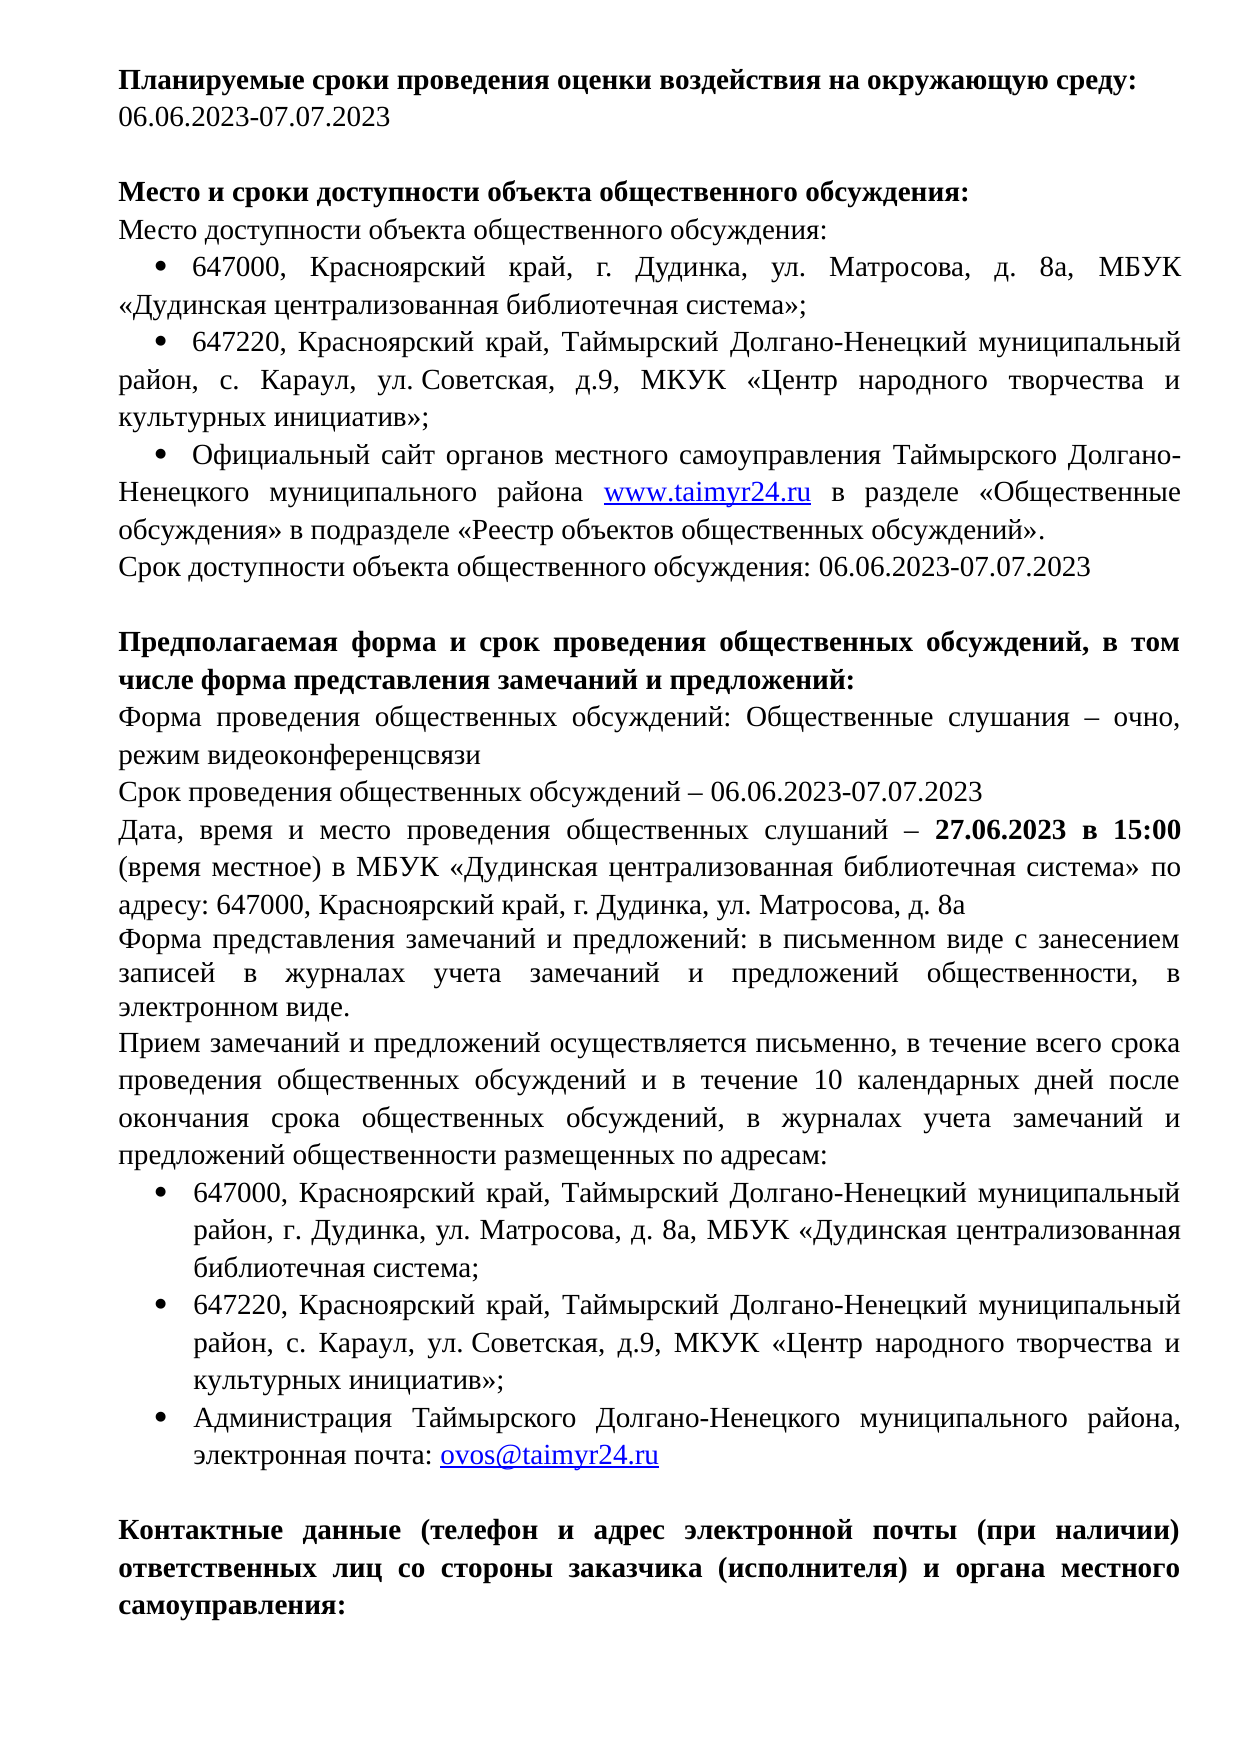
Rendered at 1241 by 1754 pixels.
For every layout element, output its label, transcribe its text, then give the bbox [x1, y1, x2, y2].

text Прием замечаний и предложений осуществляется письменно, в течение всего срока проведения общественных обсуждений и в течение 10 календарных дней после окончания срока общественных обсуждений, в журналах учета замечаний и предложений общественности размещенных по адресам: [118, 1022, 1181, 1172]
text Контактные данные (телефон и адрес электронной почты (при наличии) ответственных лиц со стороны заказчика (исполнителя) и органа местного самоуправления: [118, 1510, 1181, 1622]
list 647220, Красноярский край, Таймырский Долгано-Ненецкий муниципальный район, с. Караул, ул. Советская, д.9, МКУК «Центр народного творчества и культурных инициатив»; [156, 1285, 1181, 1397]
text Планируемые сроки проведения оценки воздействия на окружающую среду: [118, 59, 1181, 97]
list 647220, Красноярский край, Таймырский Долгано-Ненецкий муниципальный район, с. Караул, ул. Советская, д.9, МКУК «Центр народного творчества и культурных инициатив»; [118, 322, 1181, 434]
text Срок доступности объекта общественного обсуждения: 06.06.2023-07.07.2023 [118, 547, 1181, 584]
list Официальный сайт органов местного самоуправления Таймырского Долгано-Ненецкого муниципального района www.taimyr24.ru в разделе «Общественные обсуждения» в подразделе «Реестр объектов общественных обсуждений». [118, 434, 1181, 547]
text Форма проведения общественных обсуждений: Общественные слушания – очно, режим видеоконференцсвязи [118, 697, 1181, 772]
text 06.06.2023-07.07.2023 [118, 97, 1181, 134]
text Форма представления замечаний и предложений: в письменном виде с занесением записей в журналах учета замечаний и предложений общественности, в электронном виде. [118, 922, 1181, 1022]
text Место доступности объекта общественного обсуждения: [118, 209, 1181, 247]
list Администрация Таймырского Долгано-Ненецкого муниципального района, электронная почта: ovos@taimyr24.ru [156, 1397, 1181, 1472]
text Предполагаемая форма и срок проведения общественных обсуждений, в том числе форма представления замечаний и предложений: [118, 622, 1181, 697]
text Срок проведения общественных обсуждений – 06.06.2023-07.07.2023 [118, 772, 1181, 809]
text Дата, время и место проведения общественных слушаний – 27.06.2023 в 15:00 (время местное) в МБУК «Дудинская централизованная библиотечная система» по адресу: 647000, Красноярский край, г. Дудинка, ул. Матросова, д. 8а [118, 809, 1181, 922]
text Место и сроки доступности объекта общественного обсуждения: [118, 172, 1181, 209]
list 647000, Красноярский край, г. Дудинка, ул. Матросова, д. 8а, МБУК «Дудинская централизованная библиотечная система»; [118, 247, 1181, 322]
list 647000, Красноярский край, Таймырский Долгано-Ненецкий муниципальный район, г. Дудинка, ул. Матросова, д. 8а, МБУК «Дудинская централизованная библиотечная система; [156, 1172, 1181, 1285]
